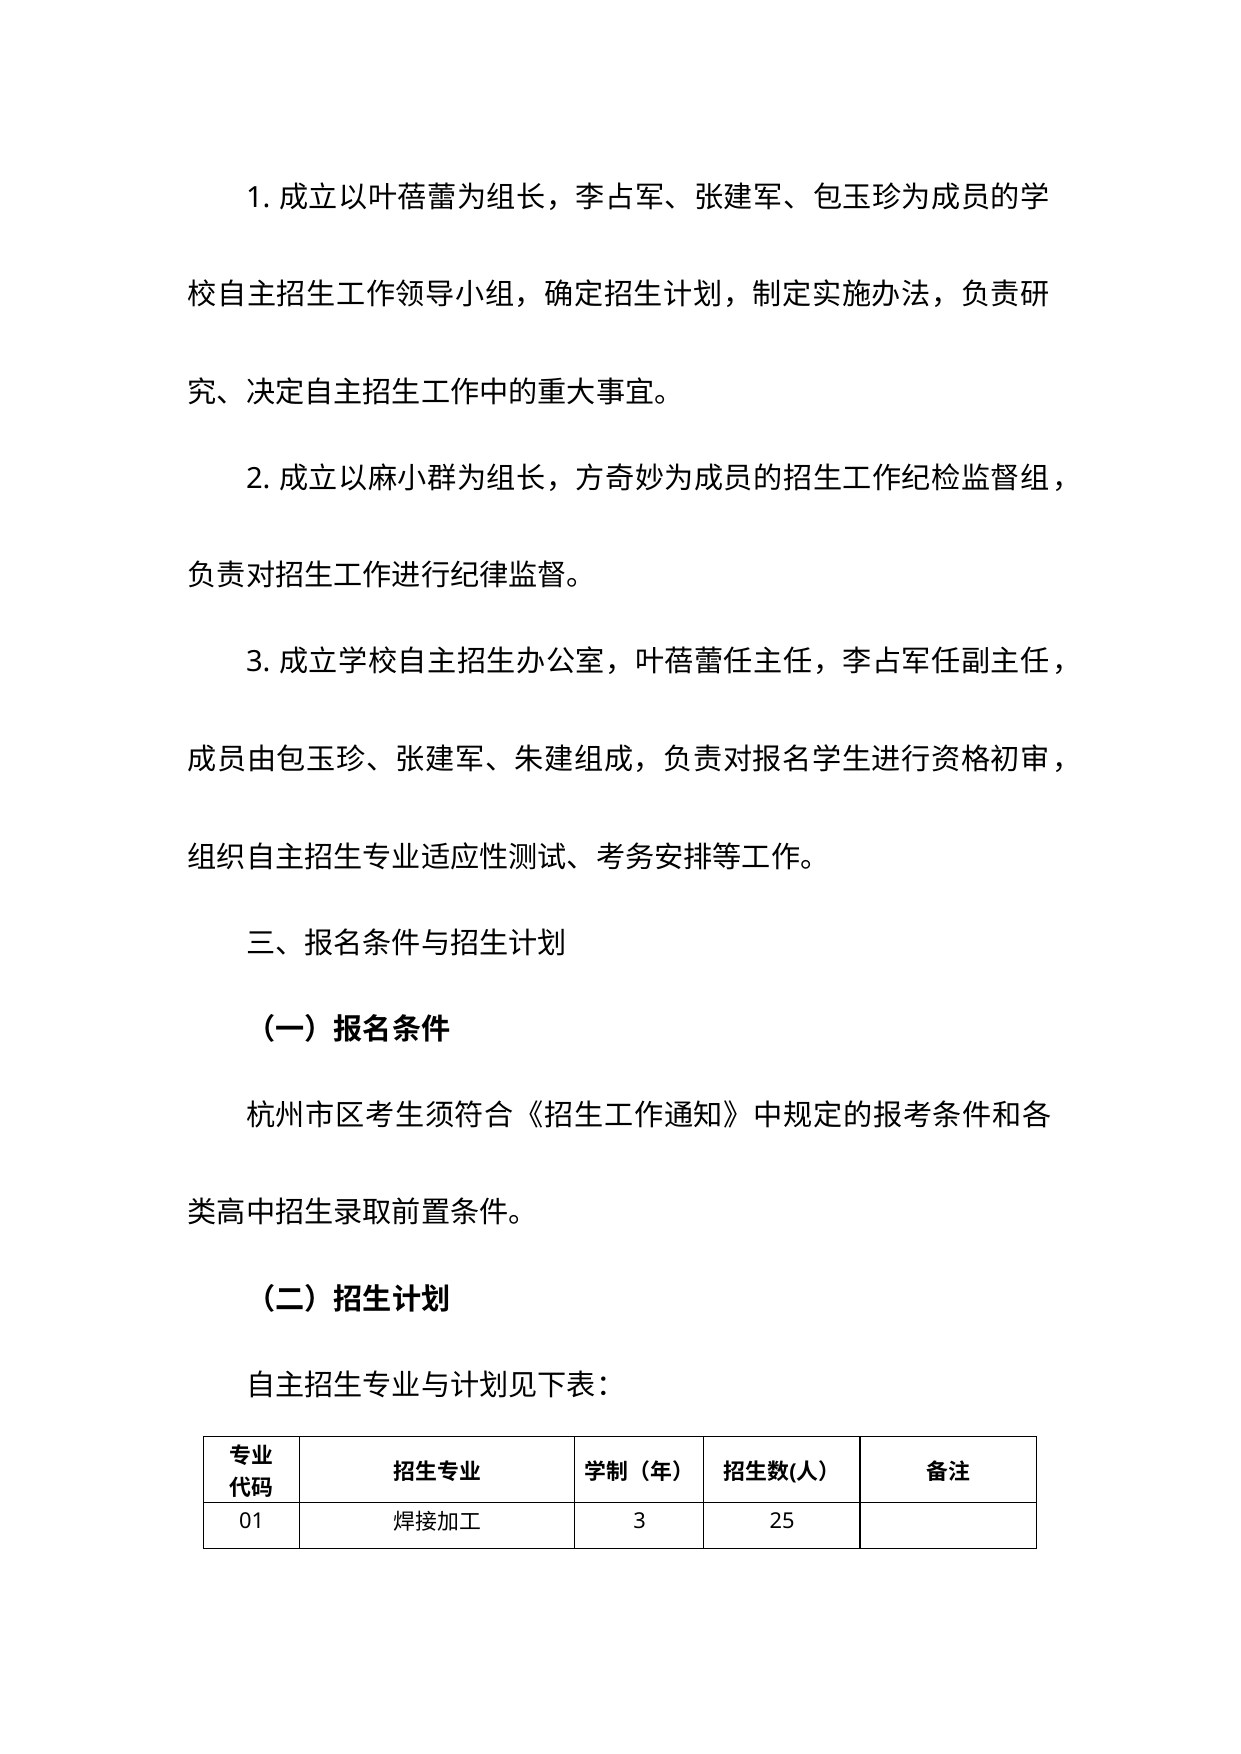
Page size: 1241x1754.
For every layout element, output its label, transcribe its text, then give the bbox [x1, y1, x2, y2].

text （一）报名条件 [187, 994, 1053, 1059]
table_cell 焊接加工 [300, 1503, 574, 1548]
table_header 备注 [861, 1437, 1036, 1502]
table_header 学制（年） [575, 1437, 703, 1502]
text 3. 成立学校自主招生办公室，叶蓓蕾任主任，李占军任副主任，成员由包玉珍、张建军、朱建组成，负责对报名学生进行资格初审，组织自主招生专业适应性测试、考务安排等工作。 [187, 627, 1053, 887]
text 1. 成立以叶蓓蕾为组长，李占军、张建军、包玉珍为成员的学校自主招生工作领导小组，确定招生计划，制定实施办法，负责研究、决定自主招生工作中的重大事宜。 [187, 162, 1053, 422]
table_header 专业 代码 [204, 1437, 299, 1502]
table_header 招生数(人） [704, 1437, 859, 1502]
text （二）招生计划 [187, 1264, 1053, 1329]
table_header 招生专业 [300, 1437, 574, 1502]
text 杭州市区考生须符合《招生工作通知》中规定的报考条件和各类高中招生录取前置条件。 [187, 1080, 1053, 1243]
text 三、报名条件与招生计划 [187, 908, 1053, 973]
text 2. 成立以麻小群为组长，方奇妙为成员的招生工作纪检监督组，负责对招生工作进行纪律监督。 [187, 443, 1053, 606]
table_cell [861, 1503, 1036, 1548]
table_cell 3 [575, 1503, 703, 1548]
text 自主招生专业与计划见下表： [187, 1350, 1053, 1415]
table_cell 01 [204, 1503, 299, 1548]
table_cell 25 [704, 1503, 859, 1548]
